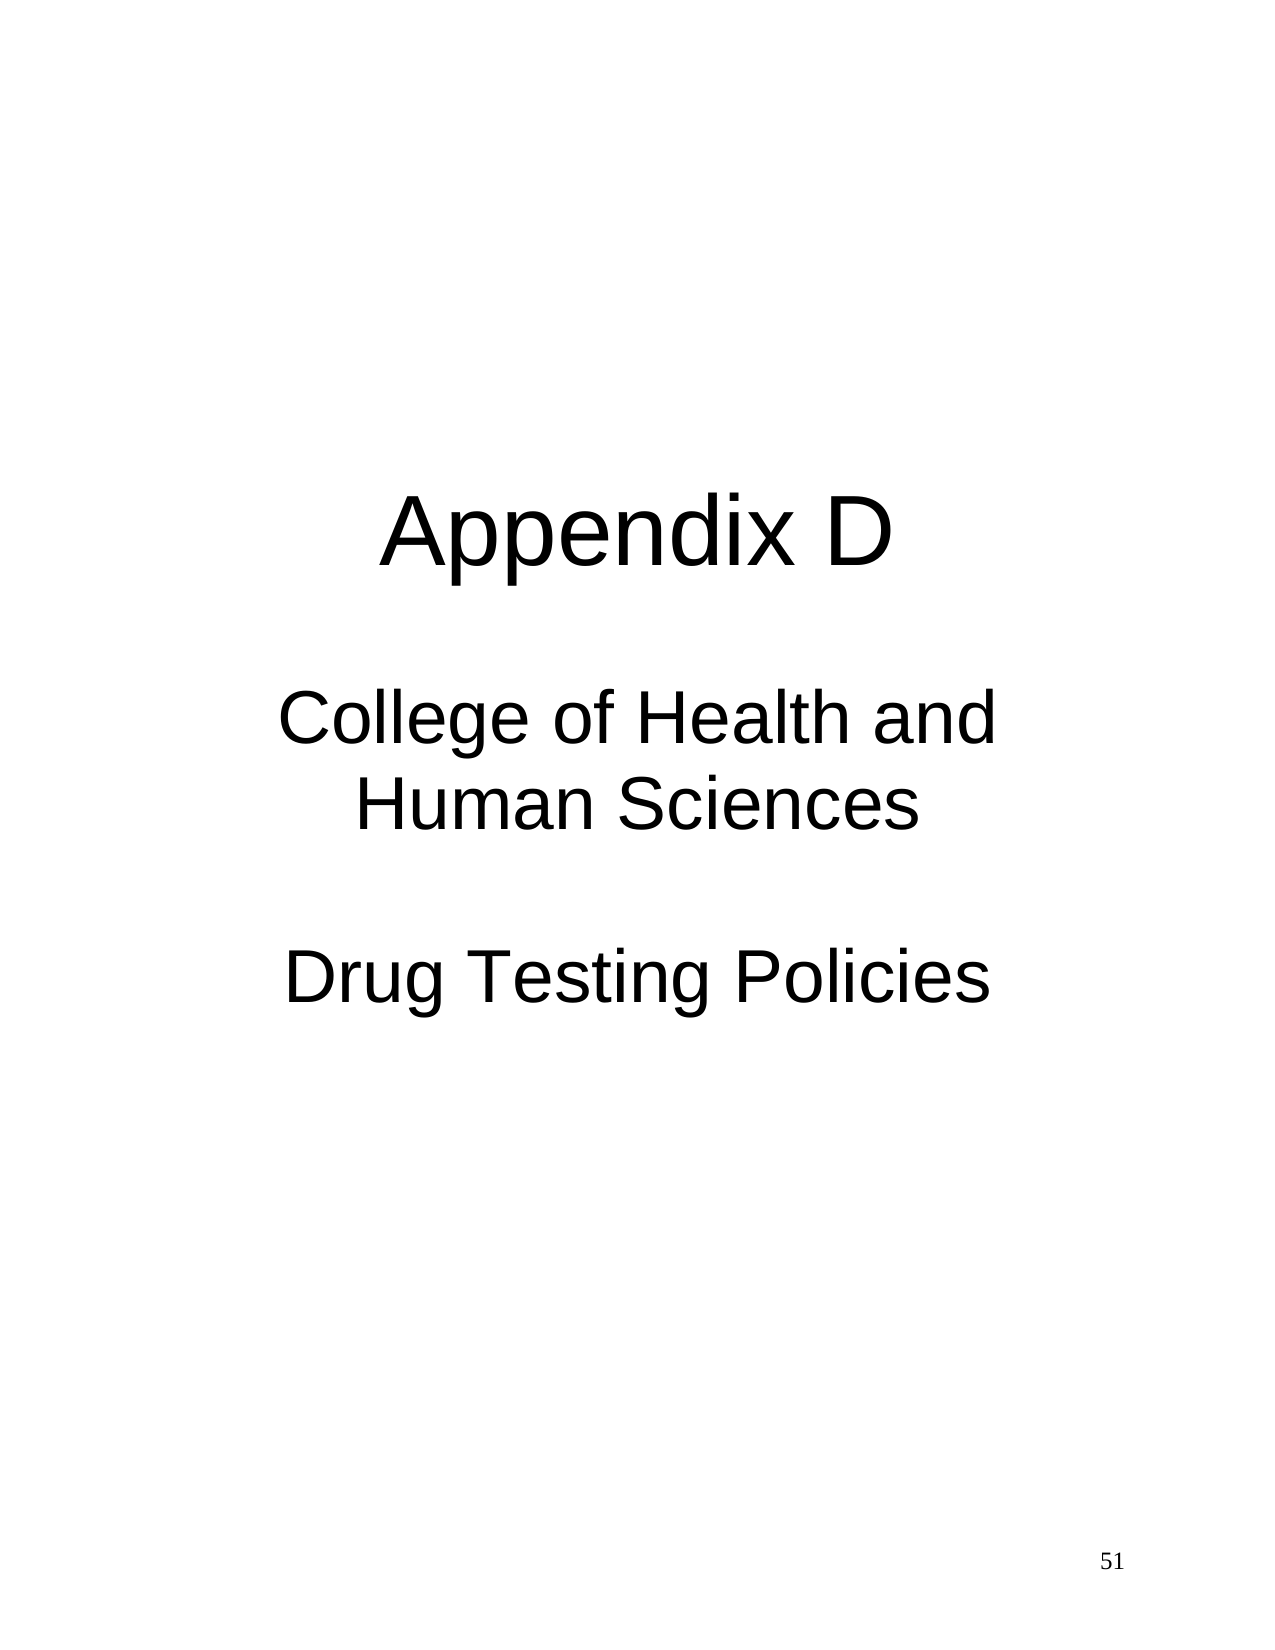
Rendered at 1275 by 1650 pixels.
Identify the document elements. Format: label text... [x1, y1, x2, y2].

text College of Health and [150, 673, 1125, 759]
text Drug Testing Policies [150, 932, 1125, 1018]
text Appendix D [150, 472, 1125, 587]
text Human Sciences [150, 759, 1125, 846]
